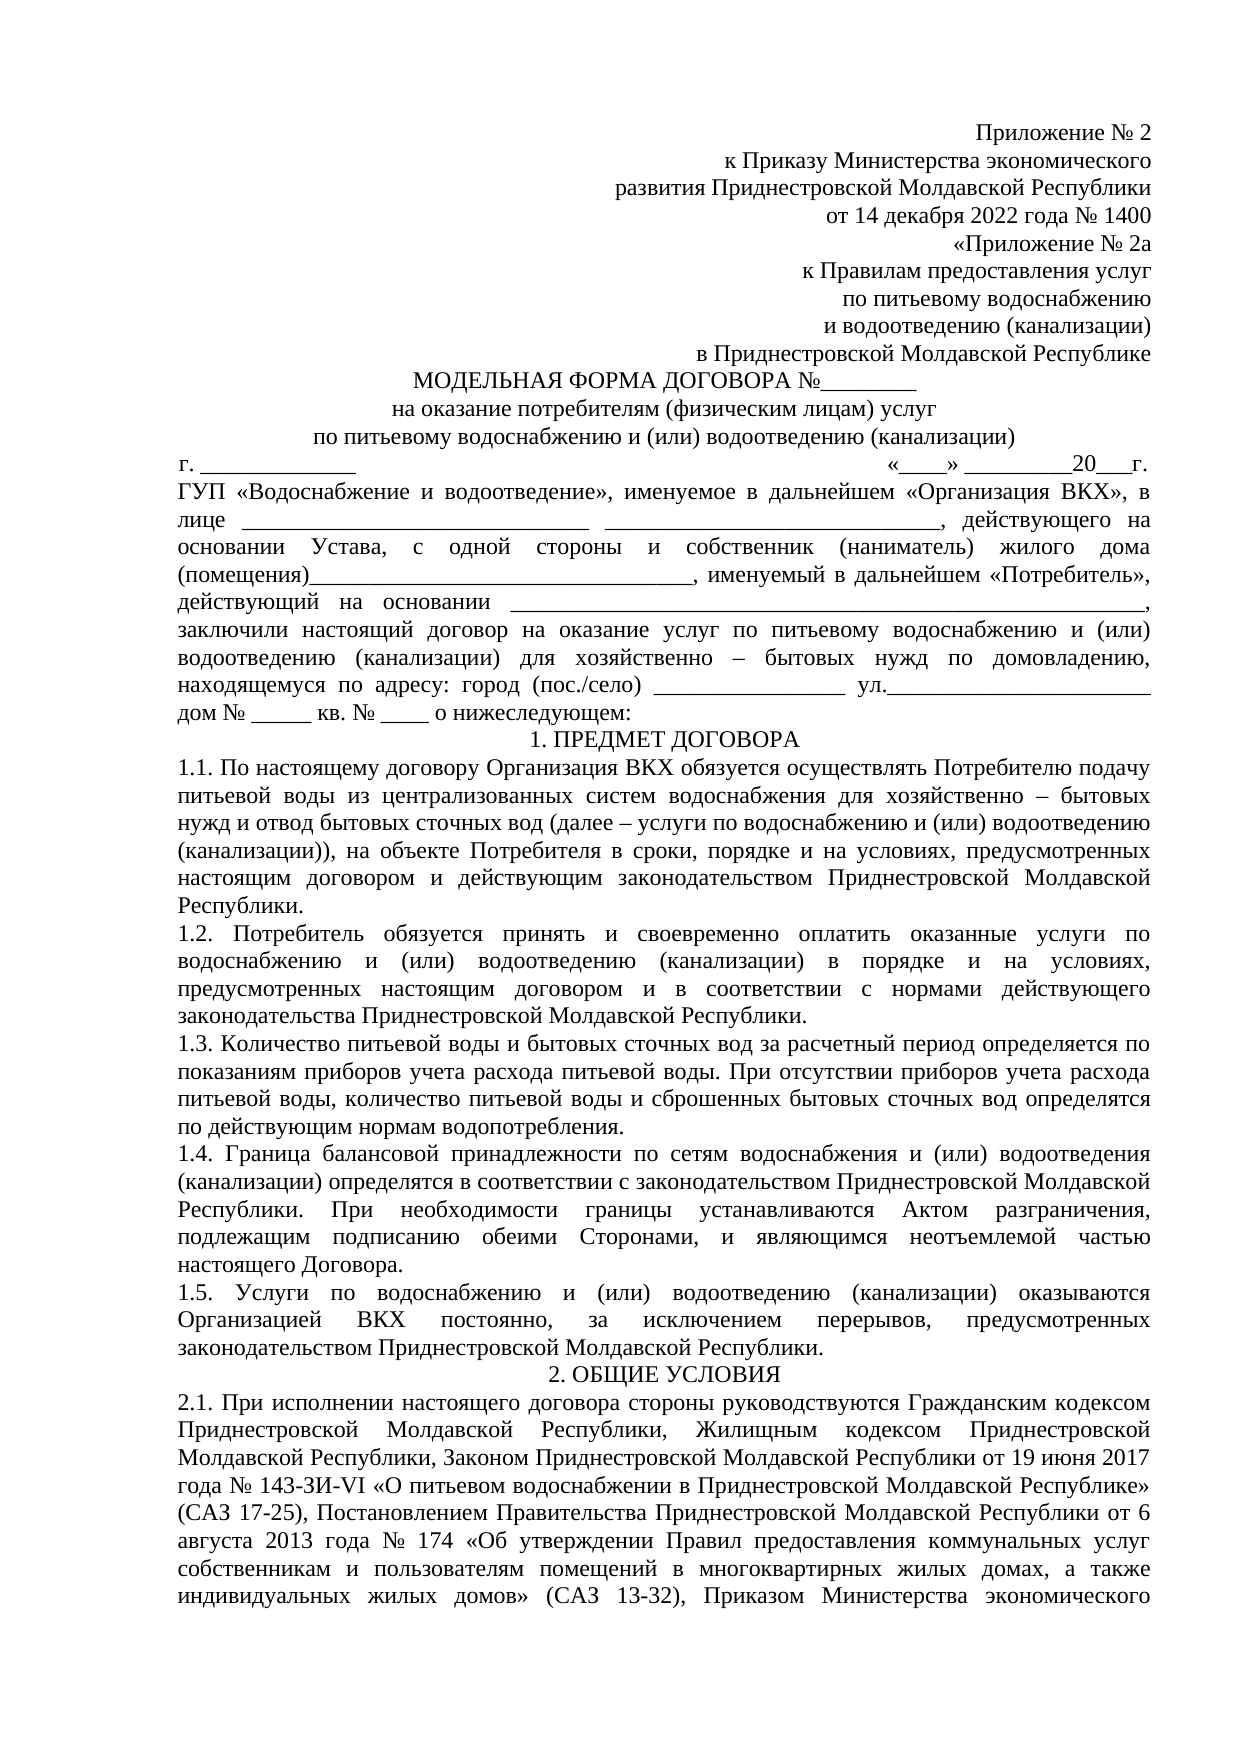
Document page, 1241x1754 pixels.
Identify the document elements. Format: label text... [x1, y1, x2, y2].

text в Приднестровской Молдавской Республике [177, 339, 1152, 367]
text развития Приднестровской Молдавской Республики [177, 173, 1152, 201]
text Приложение № 2 [177, 118, 1152, 146]
text 2. ОБЩИЕ УСЛОВИЯ [177, 1360, 1152, 1388]
text 1.5. Услуги по водоснабжению и (или) водоотведению (канализации) оказываются Организацией ВКХ постоянно, за исключением перерывов, предусмотренных законодательством Приднестровской Молдавской Республики. [177, 1277, 1152, 1360]
text г. _____________ «____» _________20___г. [177, 449, 1152, 477]
text по питьевому водоснабжению [177, 284, 1152, 311]
text МОДЕЛЬНАЯ ФОРМА ДОГОВОРА №________ [177, 367, 1152, 394]
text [177, 1388, 1152, 1609]
text от 14 декабря 2022 года № 1400 [177, 201, 1152, 228]
text ГУП «Водоснабжение и водоотведение», именуемое в дальнейшем «Организация ВКХ», в лице _____________________________ ____________________________, действующего на основании Устава, с одной стороны и собственник (наниматель) жилого дома (помещения)________________________________, именуемый в дальнейшем «Потребитель», действующий на основании _____________________________________________________, заключили настоящий договор на оказание услуг по питьевому водоснабжению и (или) водоотведению (канализации) для хозяйственно – бытовых нужд по домовладению, находящемуся по адресу: город (пос./село) ________________ ул.______________________ дом № _____ кв. № ____ о нижеследующем: [177, 477, 1152, 725]
text 1. ПРЕДМЕТ ДОГОВОРА [177, 725, 1152, 753]
text по питьевому водоснабжению и (или) водоотведению (канализации) [177, 422, 1152, 449]
text на оказание потребителям (физическим лицам) услуг [177, 394, 1152, 422]
text 1.2. Потребитель обязуется принять и своевременно оплатить оказанные услуги по водоснабжению и (или) водоотведению (канализации) в порядке и на условиях, предусмотренных настоящим договором и в соответствии с нормами действующего законодательства Приднестровской Молдавской Республики. [177, 919, 1152, 1029]
text к Правилам предоставления услуг [177, 256, 1152, 284]
text «Приложение № 2а [177, 228, 1152, 256]
text к Приказу Министерства экономического [177, 146, 1152, 173]
text и водоотведению (канализации) [177, 311, 1152, 339]
text 1.4. Граница балансовой принадлежности по сетям водоснабжения и (или) водоотведения (канализации) определятся в соответствии с законодательством Приднестровской Молдавской Республики. При необходимости границы устанавливаются Актом разграничения, подлежащим подписанию обеими Сторонами, и являющимся неотъемлемой частью настоящего Договора. [177, 1139, 1152, 1277]
text 1.3. Количество питьевой воды и бытовых сточных вод за расчетный период определяется по показаниям приборов учета расхода питьевой воды. При отсутствии приборов учета расхода питьевой воды, количество питьевой воды и сброшенных бытовых сточных вод определятся по действующим нормам водопотребления. [177, 1029, 1152, 1139]
text 1.1. По настоящему договору Организация ВКХ обязуется осуществлять Потребителю подачу питьевой воды из централизованных систем водоснабжения для хозяйственно – бытовых нужд и отвод бытовых сточных вод (далее – услуги по водоснабжению и (или) водоотведению (канализации)), на объекте Потребителя в сроки, порядке и на условиях, предусмотренных настоящим договором и действующим законодательством Приднестровской Молдавской Республики. [177, 753, 1152, 919]
